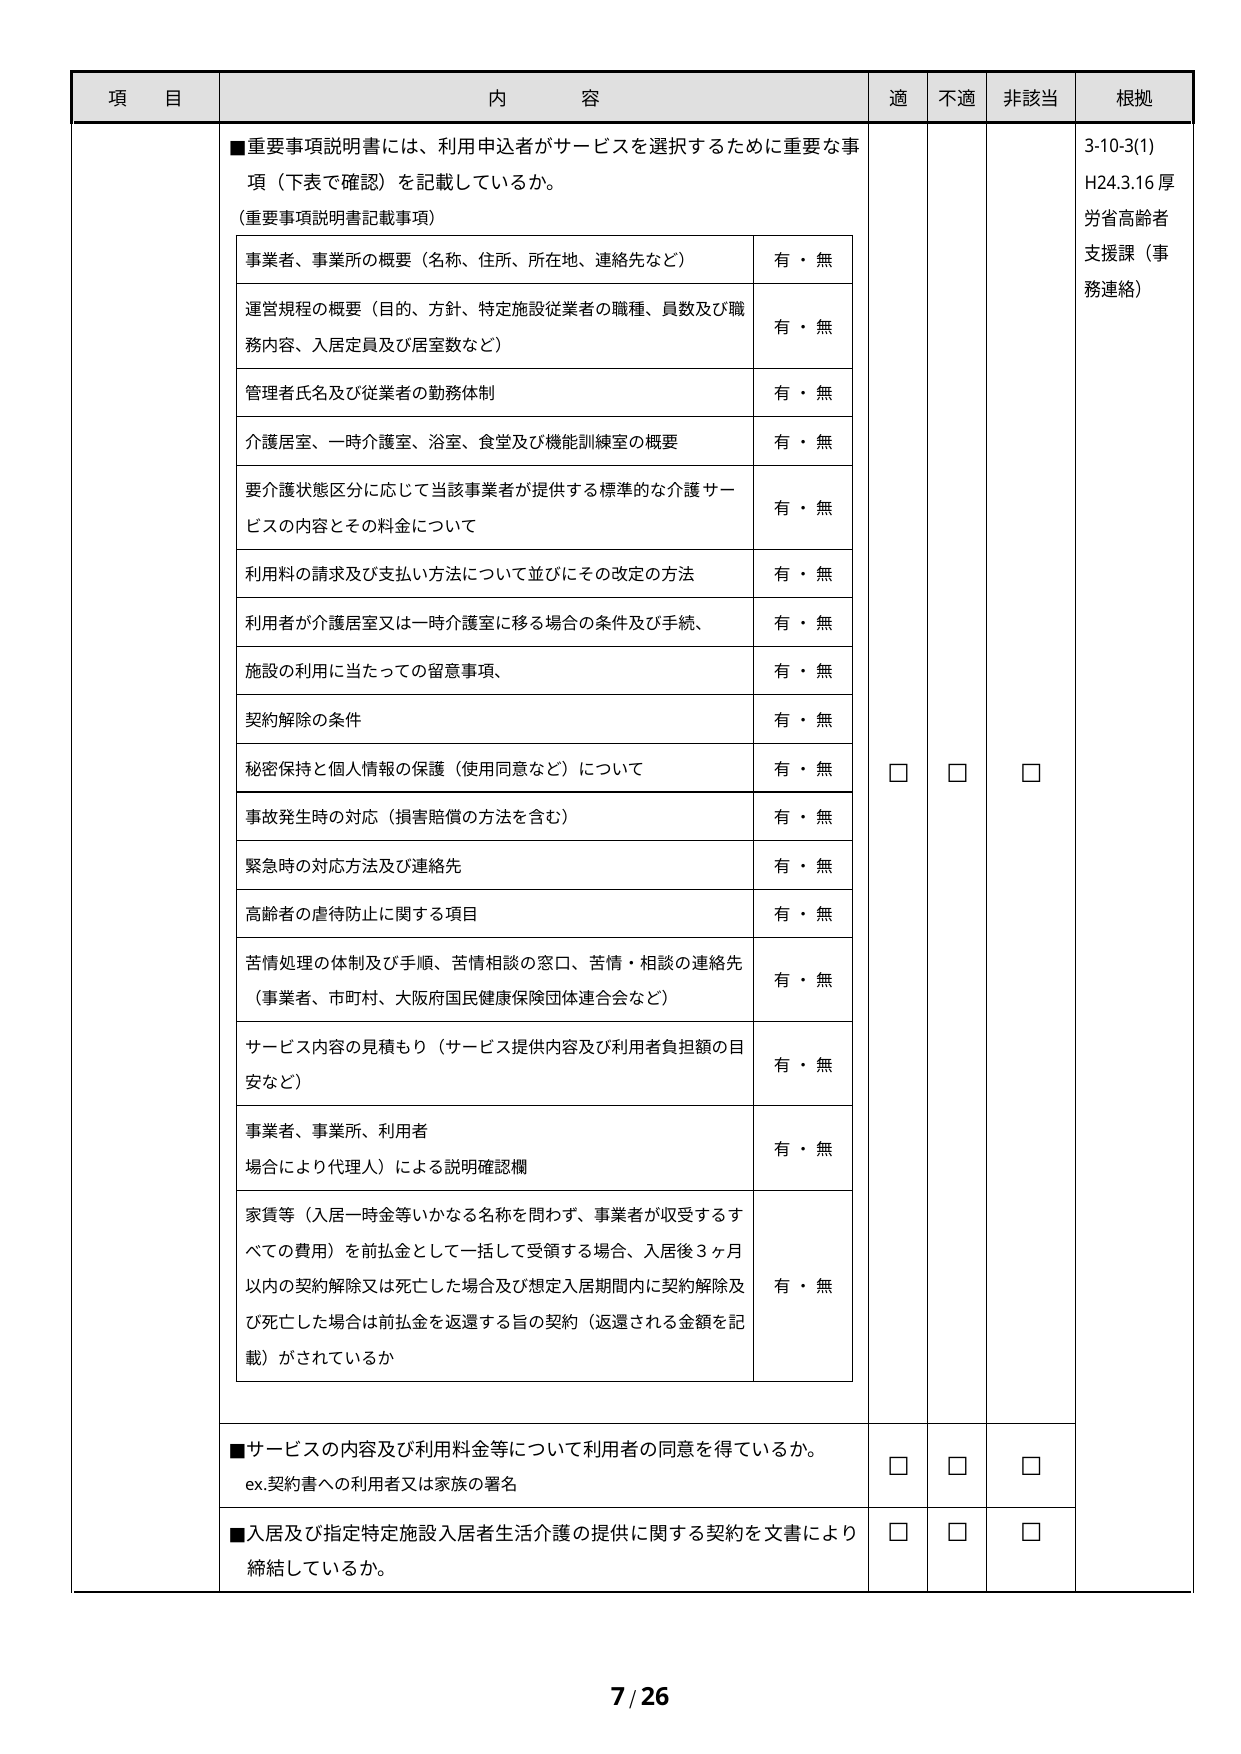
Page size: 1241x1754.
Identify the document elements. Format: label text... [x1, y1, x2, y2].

table_header 根拠 [1076, 73, 1192, 121]
table_cell ■サービスの内容及び利用料金等について利用者の同意を得ているか。 ex.契約書への利用者又は家族の署名 [220, 1424, 868, 1507]
table_cell ■重要事項説明書には、利用申込者がサービスを選択するために重要な事項（下表で確認）を記載しているか。 （重要事項説明書記載事項） [220, 124, 868, 1423]
table_cell [928, 1424, 986, 1507]
table_cell [869, 124, 927, 1423]
table_cell [987, 1508, 1075, 1591]
table_header 項 目 [73, 73, 219, 121]
table_cell [869, 1424, 927, 1507]
table_header 内容 [220, 73, 868, 121]
table_header 適 [869, 73, 927, 121]
table_header 不適 [928, 73, 986, 121]
table_cell [928, 124, 986, 1423]
table_cell [987, 1424, 1075, 1507]
table_cell [987, 124, 1075, 1423]
table_cell [928, 1508, 986, 1591]
table_header 非該当 [987, 73, 1075, 121]
table_cell ■入居及び指定特定施設入居者生活介護の提供に関する契約を文書により締結しているか。 [220, 1508, 868, 1591]
table_cell [869, 1508, 927, 1591]
